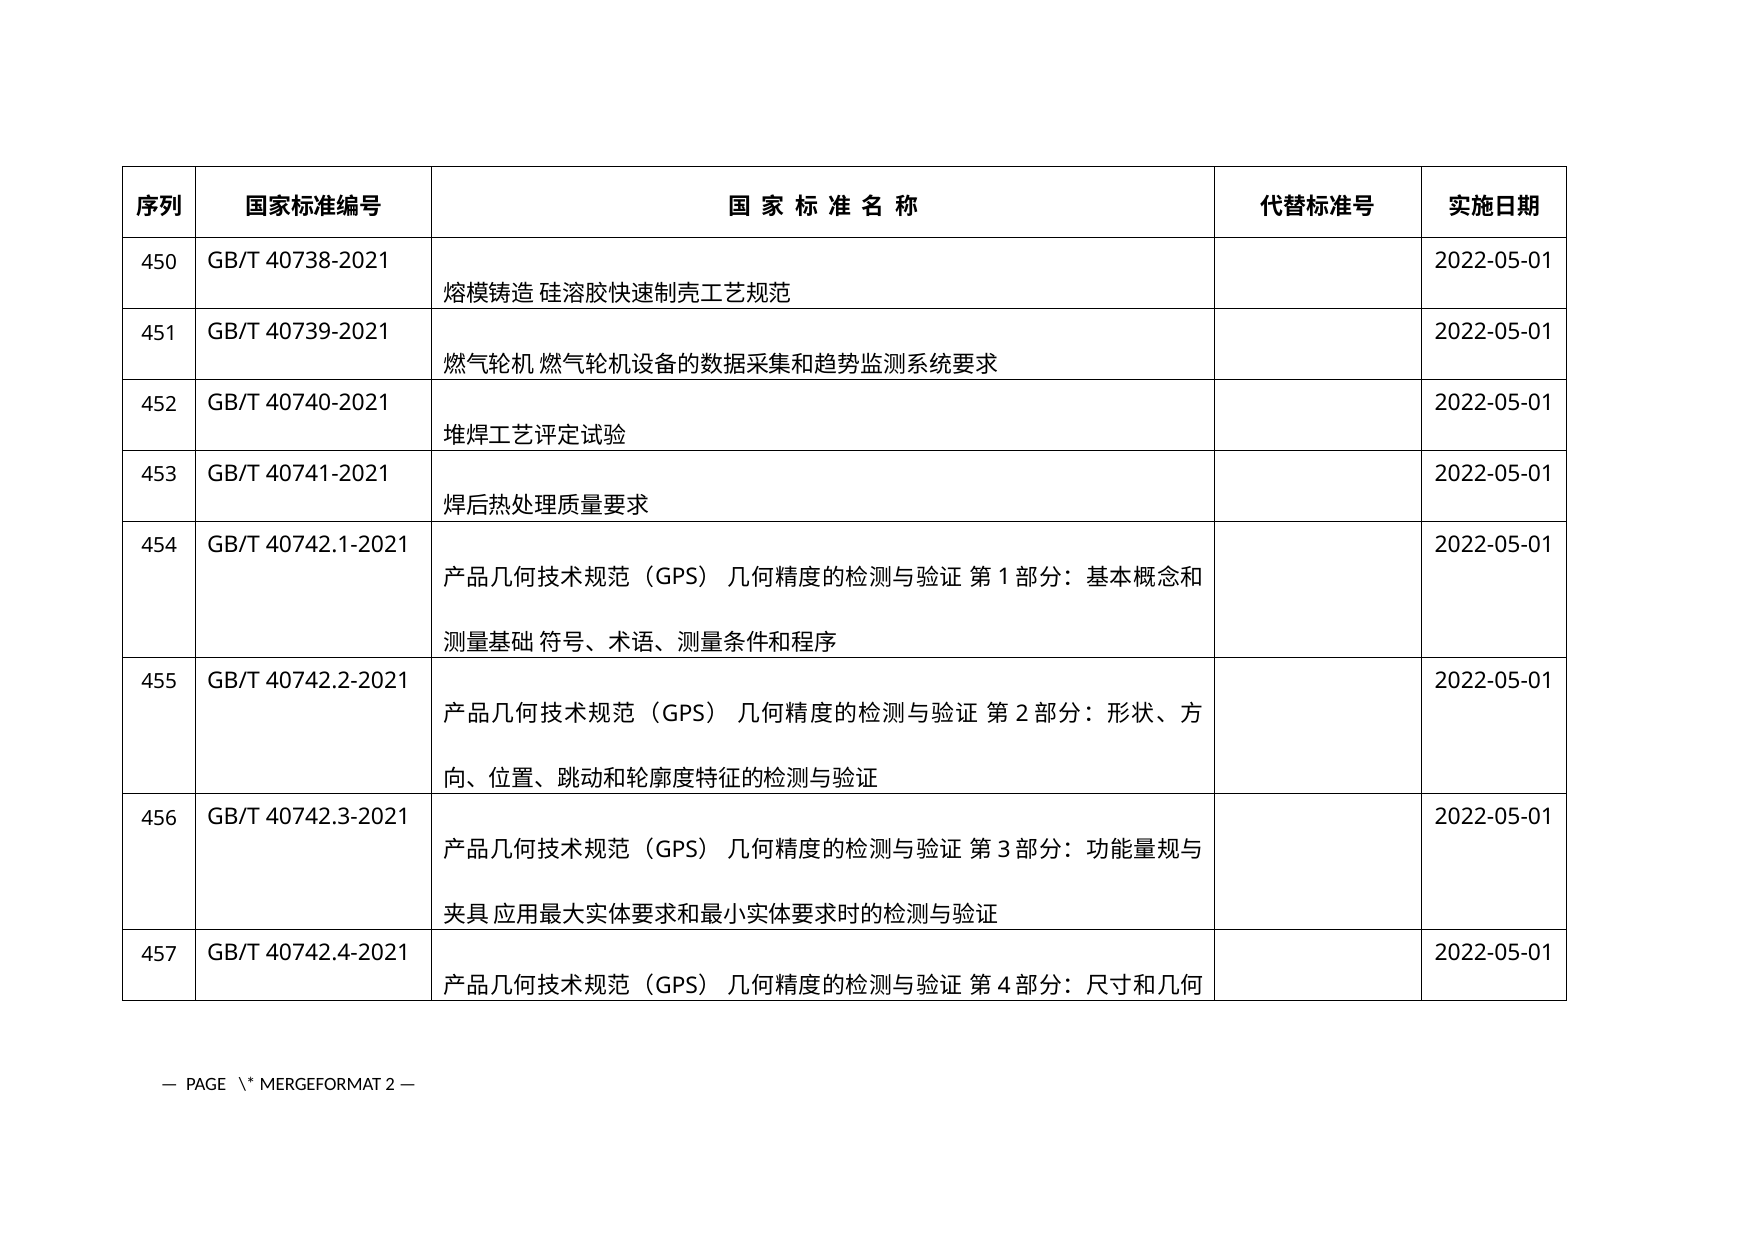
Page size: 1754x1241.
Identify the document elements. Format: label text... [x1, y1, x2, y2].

table_header 实施日期 [1422, 167, 1566, 237]
table_cell 2022-05-01 [1422, 794, 1566, 929]
table_cell 焊后热处理质量要求 [432, 451, 1214, 521]
table_cell 451 [123, 309, 195, 379]
table_cell 2022-05-01 [1422, 930, 1566, 1000]
table_cell 产品几何技术规范（GPS） 几何精度的检测与验证 第2部分：形状、方向、位置、跳动和轮廓度特征的检测与验证 [432, 658, 1214, 793]
table_header 代替标准号 [1215, 167, 1421, 237]
table_cell 2022-05-01 [1422, 309, 1566, 379]
table_cell [1215, 930, 1421, 1000]
table_cell 457 [123, 930, 195, 1000]
table_cell 2022-05-01 [1422, 658, 1566, 793]
table_cell [1215, 238, 1421, 308]
table_cell [1215, 380, 1421, 450]
table_cell 堆焊工艺评定试验 [432, 380, 1214, 450]
table_cell 产品几何技术规范（GPS） 几何精度的检测与验证 第1部分：基本概念和测量基础 符号、术语、测量条件和程序 [432, 522, 1214, 657]
table_cell 452 [123, 380, 195, 450]
table_cell [1215, 309, 1421, 379]
table_header 序列 [123, 167, 195, 237]
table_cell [432, 930, 1214, 1000]
table_header 国 家 标 准 名 称 [432, 167, 1214, 237]
table_cell 产品几何技术规范（GPS） 几何精度的检测与验证 第3部分：功能量规与夹具 应用最大实体要求和最小实体要求时的检测与验证 [432, 794, 1214, 929]
table_cell 455 [123, 658, 195, 793]
table_cell 450 [123, 238, 195, 308]
table_cell 燃气轮机 燃气轮机设备的数据采集和趋势监测系统要求 [432, 309, 1214, 379]
table_cell 2022-05-01 [1422, 380, 1566, 450]
table_header 国家标准编号 [196, 167, 431, 237]
table_cell 2022-05-01 [1422, 451, 1566, 521]
table_cell GB/T 40742.4-2021 [196, 930, 431, 1000]
table_cell 453 [123, 451, 195, 521]
table_cell GB/T 40740-2021 [196, 380, 431, 450]
table_cell 456 [123, 794, 195, 929]
table_cell GB/T 40738-2021 [196, 238, 431, 308]
table_cell GB/T 40739-2021 [196, 309, 431, 379]
table_cell GB/T 40742.1-2021 [196, 522, 431, 657]
table_cell [1215, 522, 1421, 657]
table_cell [1215, 794, 1421, 929]
table_cell 熔模铸造 硅溶胶快速制壳工艺规范 [432, 238, 1214, 308]
table_cell GB/T 40742.3-2021 [196, 794, 431, 929]
table_cell GB/T 40742.2-2021 [196, 658, 431, 793]
table_cell [1215, 451, 1421, 521]
table_cell 2022-05-01 [1422, 238, 1566, 308]
table_cell GB/T 40741-2021 [196, 451, 431, 521]
table_cell 454 [123, 522, 195, 657]
table_cell [1215, 658, 1421, 793]
table_cell 2022-05-01 [1422, 522, 1566, 657]
